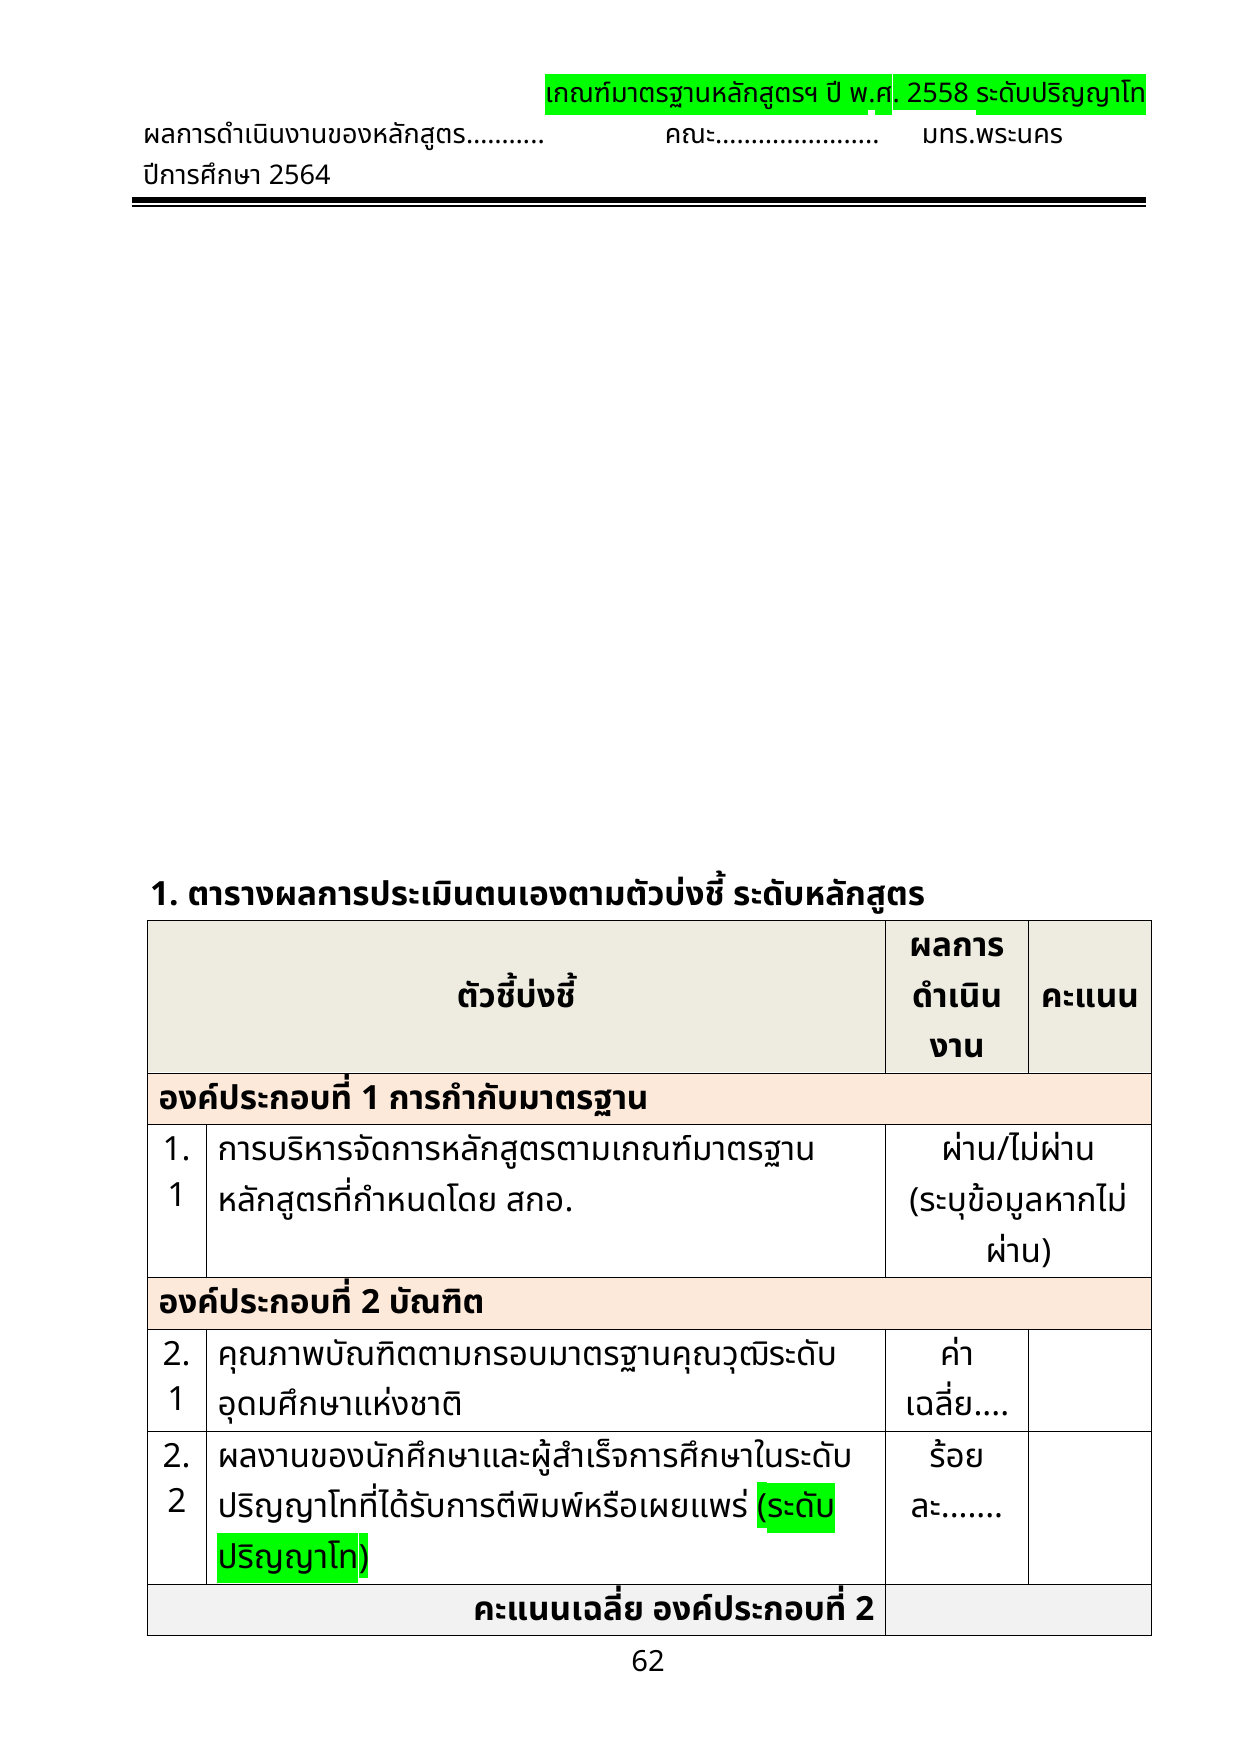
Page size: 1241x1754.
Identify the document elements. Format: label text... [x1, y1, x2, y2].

table_header คะแนน [1029, 921, 1151, 1072]
table_cell ผลงานของนักศึกษาและผู้สำเร็จการศึกษาในระดับปริญญาโทที่ได้รับการตีพิมพ์หรือเผยแพร่ (ระดับปริญญาโท) [207, 1432, 885, 1583]
table_cell คะแนนเฉลี่ย องค์ประกอบที่ 2 [148, 1585, 885, 1635]
table_cell 2.1 [148, 1330, 206, 1431]
table_cell [1029, 1330, 1151, 1431]
table_cell [886, 1585, 1151, 1635]
table_cell ค่าเฉลี่ย.... [886, 1330, 1028, 1431]
table_cell องค์ประกอบที่ 1 การกำกับมาตรฐาน [148, 1074, 1151, 1124]
table_cell การบริหารจัดการหลักสูตรตามเกณฑ์มาตรฐานหลักสูตรที่กำหนดโดย สกอ. [207, 1125, 885, 1277]
table_cell องค์ประกอบที่ 2 บัณฑิต [148, 1278, 1151, 1329]
table_cell 2.2 [148, 1432, 206, 1583]
subtitle 1. ตารางผลการประเมินตนเองตามตัวบ่งชี้ ระดับหลักสูตร [150, 869, 1146, 920]
table_cell 1.1 [148, 1125, 206, 1277]
table_cell คุณภาพบัณฑิตตามกรอบมาตรฐานคุณวุฒิระดับอุดมศึกษาแห่งชาติ [207, 1330, 885, 1431]
table_header ผลการดำเนินงาน [886, 921, 1028, 1072]
table_cell ผ่าน/ไม่ผ่าน (ระบุข้อมูลหากไม่ผ่าน) [886, 1125, 1151, 1277]
table_cell ร้อยละ....... [886, 1432, 1028, 1583]
table_cell [1029, 1432, 1151, 1583]
table_header ตัวชี้บ่งชี้ [148, 921, 885, 1072]
